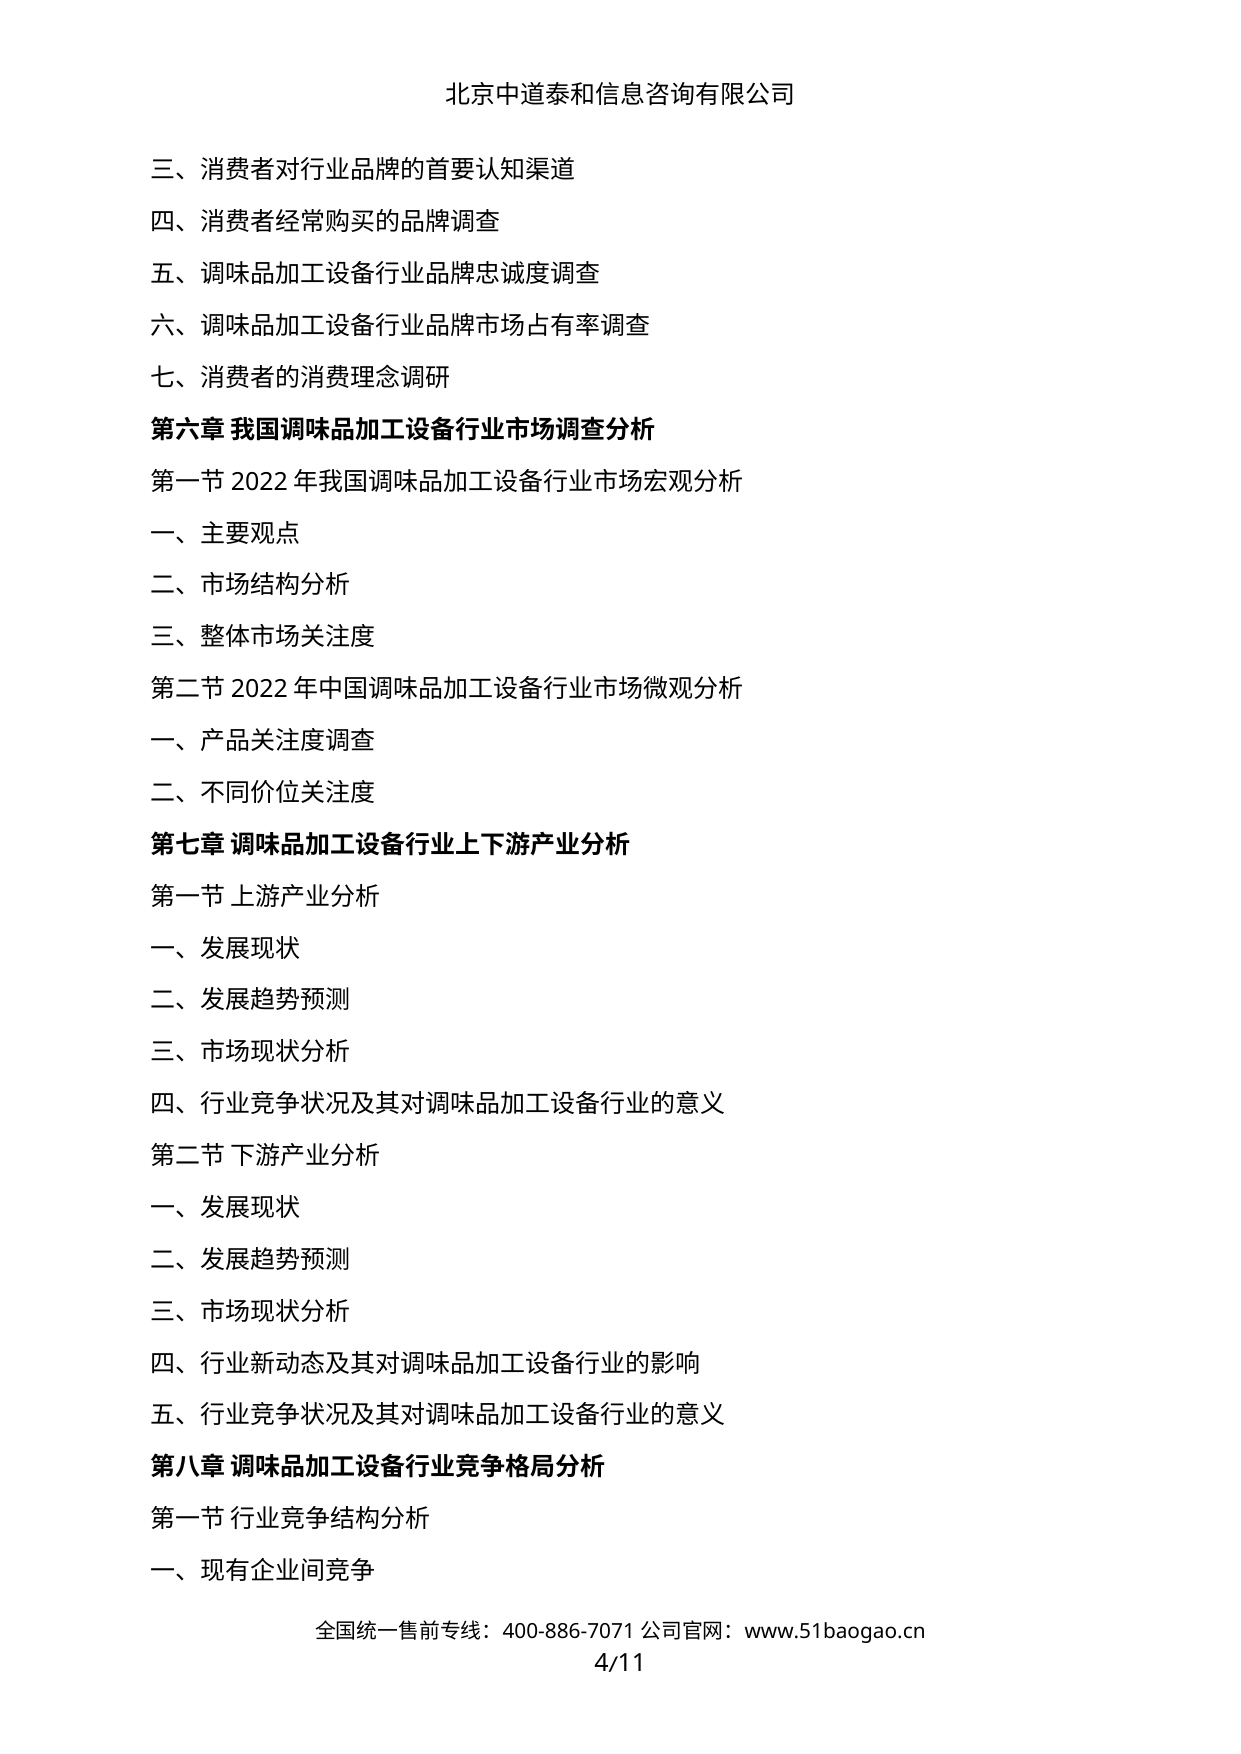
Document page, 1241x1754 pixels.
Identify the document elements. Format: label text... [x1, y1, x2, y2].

text 七、消费者的消费理念调研 [150, 357, 1090, 394]
text 第二节 2022年中国调味品加工设备行业市场微观分析 [150, 669, 1090, 705]
text 一、发展现状 [150, 1187, 1090, 1224]
text 第一节 上游产业分析 [150, 876, 1090, 912]
text 一、发展现状 [150, 928, 1090, 964]
text 三、市场现状分析 [150, 1032, 1090, 1068]
text 二、不同价位关注度 [150, 772, 1090, 809]
text 四、消费者经常购买的品牌调查 [150, 202, 1090, 238]
text 二、市场结构分析 [150, 565, 1090, 601]
text 三、市场现状分析 [150, 1291, 1090, 1327]
text 第一节 行业竞争结构分析 [150, 1499, 1090, 1535]
text 二、发展趋势预测 [150, 1239, 1090, 1276]
text 一、产品关注度调查 [150, 721, 1090, 757]
text 第八章 调味品加工设备行业竞争格局分析 [150, 1447, 1090, 1483]
text 四、行业竞争状况及其对调味品加工设备行业的意义 [150, 1084, 1090, 1120]
text 五、行业竞争状况及其对调味品加工设备行业的意义 [150, 1395, 1090, 1431]
text 四、行业新动态及其对调味品加工设备行业的影响 [150, 1343, 1090, 1379]
text 一、现有企业间竞争 [150, 1551, 1090, 1587]
text 五、调味品加工设备行业品牌忠诚度调查 [150, 254, 1090, 290]
text 六、调味品加工设备行业品牌市场占有率调查 [150, 306, 1090, 342]
text 第七章 调味品加工设备行业上下游产业分析 [150, 824, 1090, 861]
text 一、主要观点 [150, 513, 1090, 549]
text 三、消费者对行业品牌的首要认知渠道 [150, 150, 1090, 186]
text 第一节 2022年我国调味品加工设备行业市场宏观分析 [150, 461, 1090, 497]
text 三、整体市场关注度 [150, 617, 1090, 653]
text 第二节 下游产业分析 [150, 1136, 1090, 1172]
text 二、发展趋势预测 [150, 980, 1090, 1016]
text 第六章 我国调味品加工设备行业市场调查分析 [150, 409, 1090, 446]
